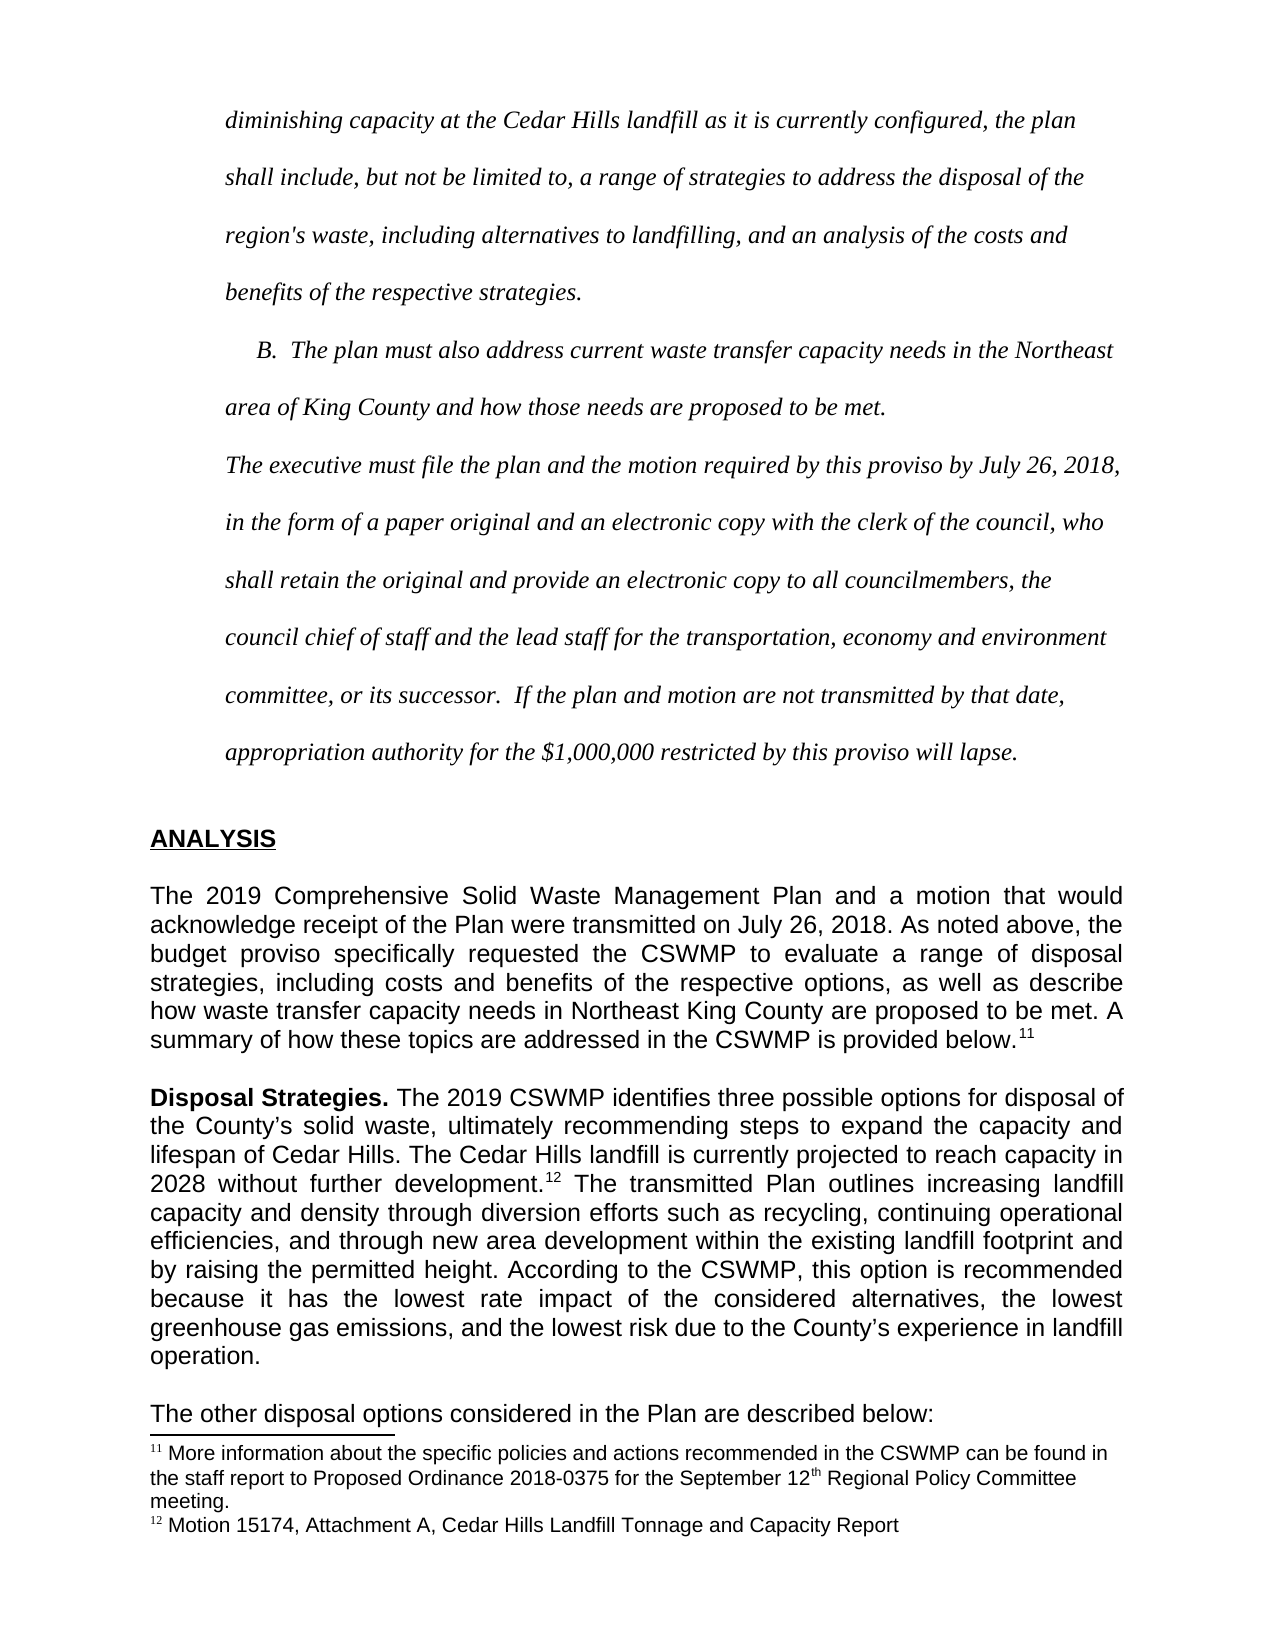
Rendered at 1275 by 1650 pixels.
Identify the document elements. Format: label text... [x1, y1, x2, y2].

text B. The plan must also address current waste transfer capacity needs in the Northeast area of King County and how those needs are proposed to be met. [225, 335, 1125, 421]
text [225, 105, 1125, 306]
text The other disposal options considered in the Plan are described below: [150, 1399, 1125, 1427]
text The 2019 Comprehensive Solid Waste Management Plan and a motion that would acknowledge receipt of the Plan were transmitted on July 26, 2018. As noted above, the budget proviso specifically requested the CSWMP to evaluate a range of disposal strategies, including costs and benefits of the respective options, as well as describe how waste transfer capacity needs in Northeast King County are proposed to be met. A summary of how these topics are addressed in the CSWMP is provided below. [150, 881, 1125, 1054]
text ANALYSIS [150, 824, 1125, 852]
text The executive must file the plan and the motion required by this proviso by July 26, 2018, in the form of a paper original and an electronic copy with the clerk of the council, who shall retain the original and provide an electronic copy to all councilmembers, the council chief of staff and the lead staff for the transportation, economy and environment committee, or its successor. If the plan and motion are not transmitted by that date, appropriation authority for the $1,000,000 restricted by this proviso will lapse. [225, 450, 1125, 766]
text Disposal Strategies. The 2019 CSWMP identifies three possible options for disposal of the County’s solid waste, ultimately recommending steps to expand the capacity and lifespan of Cedar Hills. The Cedar Hills landfill is currently projected to reach capacity in 2028 without further development. The transmitted Plan outlines increasing landfill capacity and density through diversion efforts such as recycling, continuing operational efficiencies, and through new area development within the existing landfill footprint and by raising the permitted height. According to the CSWMP, this option is recommended because it has the lowest rate impact of the considered alternatives, the lowest greenhouse gas emissions, and the lowest risk due to the County’s experience in landfill operation. [150, 1082, 1125, 1370]
